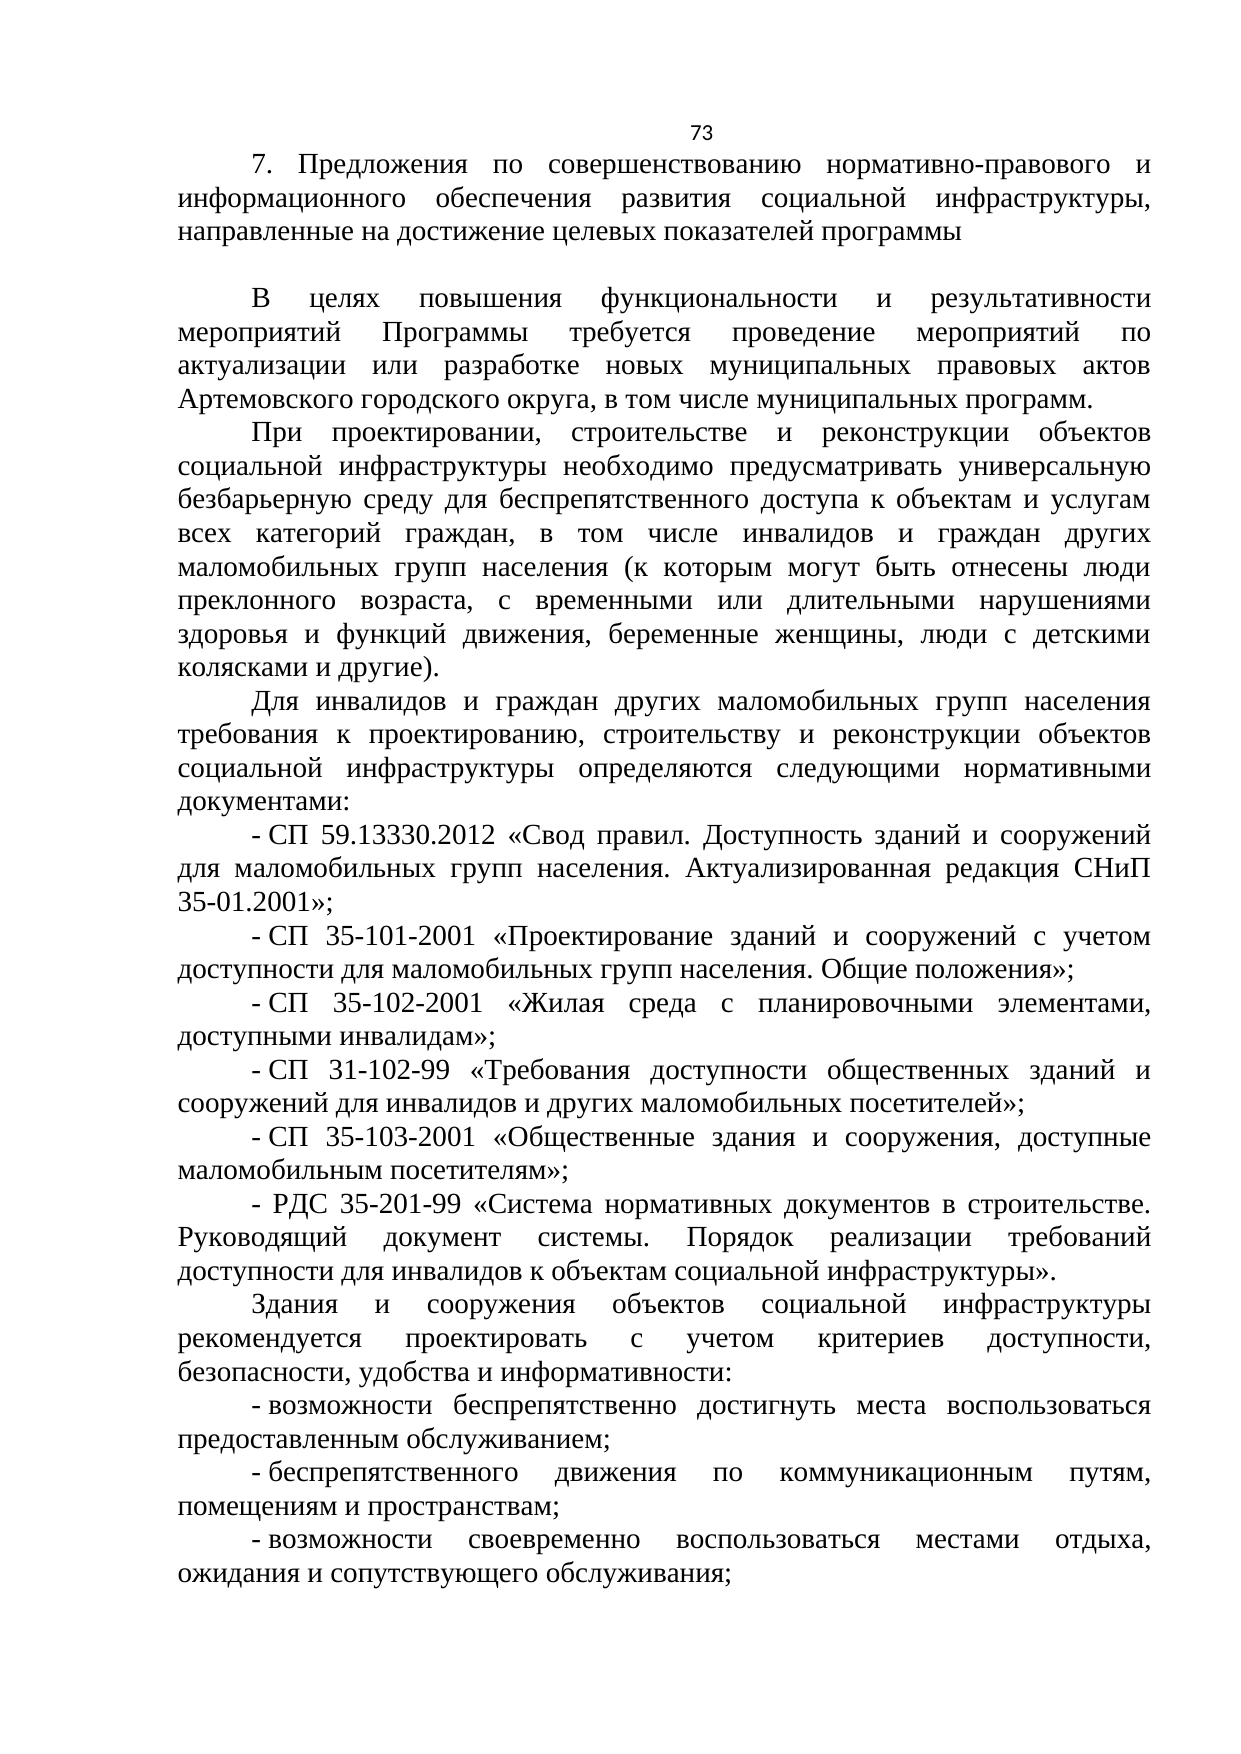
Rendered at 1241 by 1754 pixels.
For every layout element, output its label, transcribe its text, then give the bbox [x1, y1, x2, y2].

text Здания и сооружения объектов социальной инфраструктуры рекомендуется проектировать с учетом критериев доступности, безопасности, удобства и информативности: [177, 1287, 1152, 1387]
text Для инвалидов и граждан других маломобильных групп населения требования к проектированию, строительству и реконструкции объектов социальной инфраструктуры определяются следующими нормативными документами: [177, 683, 1152, 817]
text - СП 35-102-2001 «Жилая среда с планировочными элементами, доступными инвалидам»; [177, 985, 1152, 1052]
text - СП 59.13330.2012 «Свод правил. Доступность зданий и сооружений для маломобильных групп населения. Актуализированная редакция СНиП 35-01.2001»; [177, 817, 1152, 918]
text - СП 35-101-2001 «Проектирование зданий и сооружений с учетом доступности для маломобильных групп населения. Общие положения»; [177, 918, 1152, 985]
text - возможности беспрепятственно достигнуть места воспользоваться предоставленным обслуживанием; [177, 1387, 1152, 1454]
text - возможности своевременно воспользоваться местами отдыха, ожидания и сопутствующего обслуживания; [177, 1521, 1152, 1588]
text - СП 31-102-99 «Требования доступности общественных зданий и сооружений для инвалидов и других маломобильных посетителей»; [177, 1052, 1152, 1119]
text В целях повышения функциональности и результативности мероприятий Программы требуется проведение мероприятий по актуализации или разработке новых муниципальных правовых актов Артемовского городского округа, в том числе муниципальных программ. [177, 280, 1152, 414]
text При проектировании, строительстве и реконструкции объектов социальной инфраструктуры необходимо предусматривать универсальную безбарьерную среду для беспрепятственного доступа к объектам и услугам всех категорий граждан, в том числе инвалидов и граждан других маломобильных групп населения (к которым могут быть отнесены люди преклонного возраста, с временными или длительными нарушениями здоровья и функций движения, беременные женщины, люди с детскими колясками и другие). [177, 414, 1152, 683]
text 73 [177, 118, 1152, 146]
text 7. Предложения по совершенствованию нормативно-правового и информационного обеспечения развития социальной инфраструктуры, направленные на достижение целевых показателей программы [177, 146, 1152, 247]
text - СП 35-103-2001 «Общественные здания и сооружения, доступные маломобильным посетителям»; [177, 1119, 1152, 1186]
text - беспрепятственного движения по коммуникационным путям, помещениям и пространствам; [177, 1454, 1152, 1521]
text - РДС 35-201-99 «Система нормативных документов в строительстве. Руководящий документ системы. Порядок реализации требований доступности для инвалидов к объектам социальной инфраструктуры». [177, 1186, 1152, 1287]
